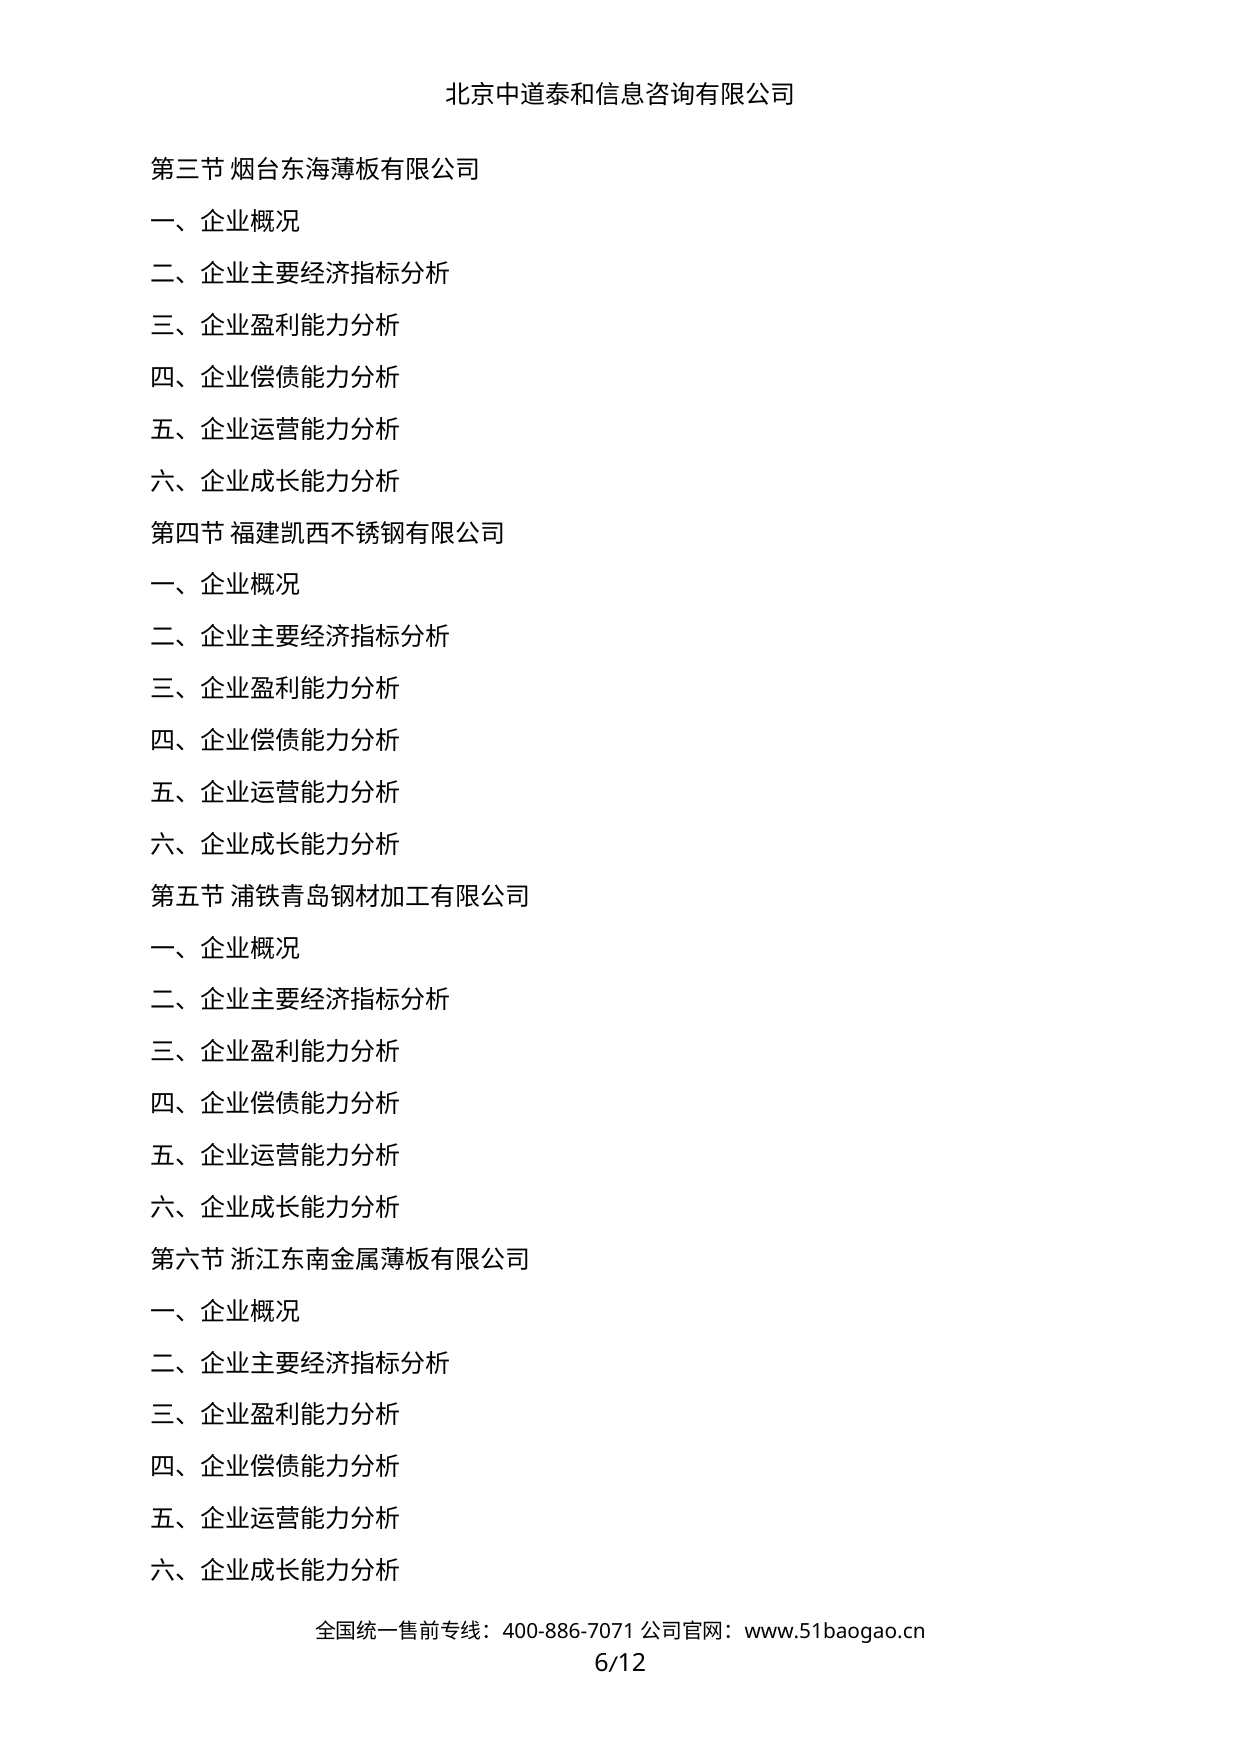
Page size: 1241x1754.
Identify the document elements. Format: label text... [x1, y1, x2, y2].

text 一、企业概况 [150, 928, 1090, 964]
text 二、企业主要经济指标分析 [150, 980, 1090, 1016]
text 一、企业概况 [150, 1291, 1090, 1327]
text 五、企业运营能力分析 [150, 772, 1090, 809]
text 二、企业主要经济指标分析 [150, 617, 1090, 653]
text 第六节 浙江东南金属薄板有限公司 [150, 1239, 1090, 1276]
text 六、企业成长能力分析 [150, 824, 1090, 861]
text 第三节 烟台东海薄板有限公司 [150, 150, 1090, 186]
text 二、企业主要经济指标分析 [150, 1343, 1090, 1379]
text 一、企业概况 [150, 565, 1090, 601]
text 第四节 福建凯西不锈钢有限公司 [150, 513, 1090, 549]
text 二、企业主要经济指标分析 [150, 254, 1090, 290]
text 一、企业概况 [150, 202, 1090, 238]
text 六、企业成长能力分析 [150, 461, 1090, 497]
text 四、企业偿债能力分析 [150, 1084, 1090, 1120]
text 四、企业偿债能力分析 [150, 721, 1090, 757]
text 五、企业运营能力分析 [150, 1136, 1090, 1172]
text 六、企业成长能力分析 [150, 1187, 1090, 1224]
text 第五节 浦铁青岛钢材加工有限公司 [150, 876, 1090, 912]
text 四、企业偿债能力分析 [150, 1447, 1090, 1483]
text 三、企业盈利能力分析 [150, 306, 1090, 342]
text 五、企业运营能力分析 [150, 409, 1090, 446]
text 三、企业盈利能力分析 [150, 1032, 1090, 1068]
text 五、企业运营能力分析 [150, 1499, 1090, 1535]
text 三、企业盈利能力分析 [150, 1395, 1090, 1431]
text 三、企业盈利能力分析 [150, 669, 1090, 705]
text 四、企业偿债能力分析 [150, 357, 1090, 394]
text 六、企业成长能力分析 [150, 1551, 1090, 1587]
